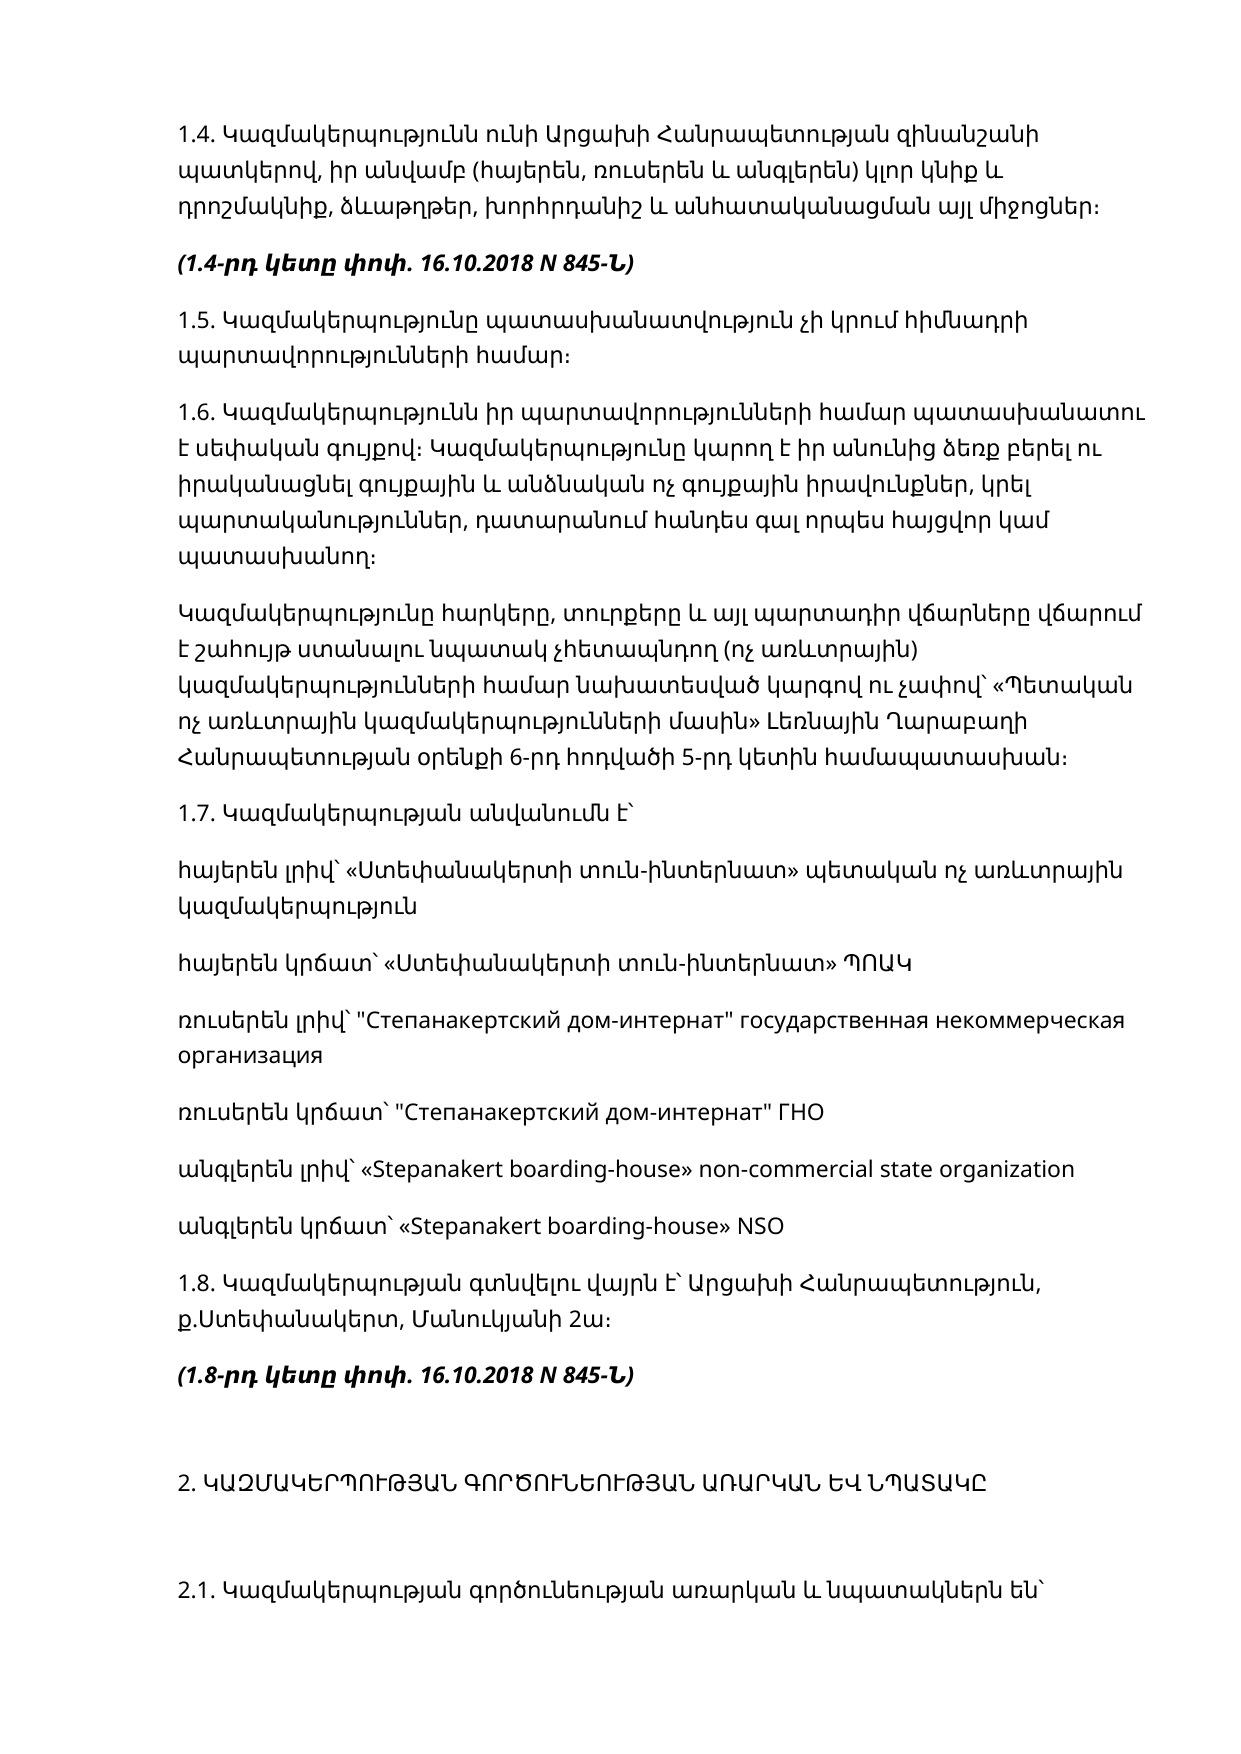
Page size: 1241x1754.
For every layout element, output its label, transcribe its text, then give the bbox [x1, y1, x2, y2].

text (1.8-րդ կետը փոփ. 16.10.2018 N 845-Ն) [177, 1359, 1152, 1391]
text 2. ԿԱԶՄԱԿԵՐՊՈՒԹՅԱՆ ԳՈՐԾՈՒՆԵՈՒԹՅԱՆ ԱՌԱՐԿԱՆ ԵՎ ՆՊԱՏԱԿԸ [177, 1467, 1152, 1498]
text հայերեն լրիվ՝ «Ստեփանակերտի տուն-ինտերնատ» պետական ոչ առևտրային կազմակերպություն [177, 854, 1152, 921]
text 1.5. Կազմակերպությունը պատասխանատվություն չի կրում հիմնադրի պարտավորությունների համար։ [177, 303, 1152, 371]
text Կազմակերպությունը հարկերը, տուրքերը և այլ պարտադիր վճարները վճարում է շահույթ ստանալու նպատակ չհետապնդող (ոչ առևտրային) կազմակերպությունների համար նախատեսված կարգով ու չափով՝ «Պետական ոչ առևտրային կազմակերպությունների մասին» Լեռնային Ղարաբաղի Հանրապետության օրենքի 6-րդ հոդվածի 5-րդ կետին համապատասխան։ [177, 597, 1152, 772]
text հայերեն կրճատ՝ «Ստեփանակերտի տուն-ինտերնատ» ՊՈԱԿ [177, 947, 1152, 978]
text 2.1. Կազմակերպության գործունեության առարկան և նպատակներն են՝ [177, 1574, 1152, 1605]
text (1.4-րդ կետը փոփ. 16.10.2018 N 845-Ն) [177, 247, 1152, 278]
text անգլերեն լրիվ՝ «Stepanakert boarding-house» non-commercial state organization [177, 1153, 1152, 1184]
text 1.7. Կազմակերպության անվանումն է՝ [177, 797, 1152, 828]
text 1.4. Կազմակերպությունն ունի Արցախի Հանրապետության զինանշանի պատկերով, իր անվամբ (հայերեն, ռուսերեն և անգլերեն) կլոր կնիք և դրոշմակնիք, ձևաթղթեր, խորհրդանիշ և անհատականացման այլ միջոցներ։ [177, 118, 1152, 221]
text ռուսերեն կրճատ՝ "Степанакертский дом-интернат" ГНО [177, 1096, 1152, 1127]
text 1.8. Կազմակերպության գտնվելու վայրն է՝ Արցախի Հանրապետություն, ք.Ստեփանակերտ, Մանուկյանի 2ա։ [177, 1267, 1152, 1334]
text 1.6. Կազմակերպությունն իր պարտավորությունների համար պատասխանատու է սեփական գույքով։ Կազմակերպությունը կարող է իր անունից ձեռք բերել ու իրականացնել գույքային և անձնական ոչ գույքային իրավունքներ, կրել պարտականություններ, դատարանում հանդես գալ որպես հայցվոր կամ պատասխանող։ [177, 396, 1152, 571]
text անգլերեն կրճատ՝ «Stepanakert boarding-house» NSO [177, 1210, 1152, 1241]
text ռուսերեն լրիվ՝ "Степанакертский дом-интернат" государственная некоммерческая организация [177, 1003, 1152, 1071]
